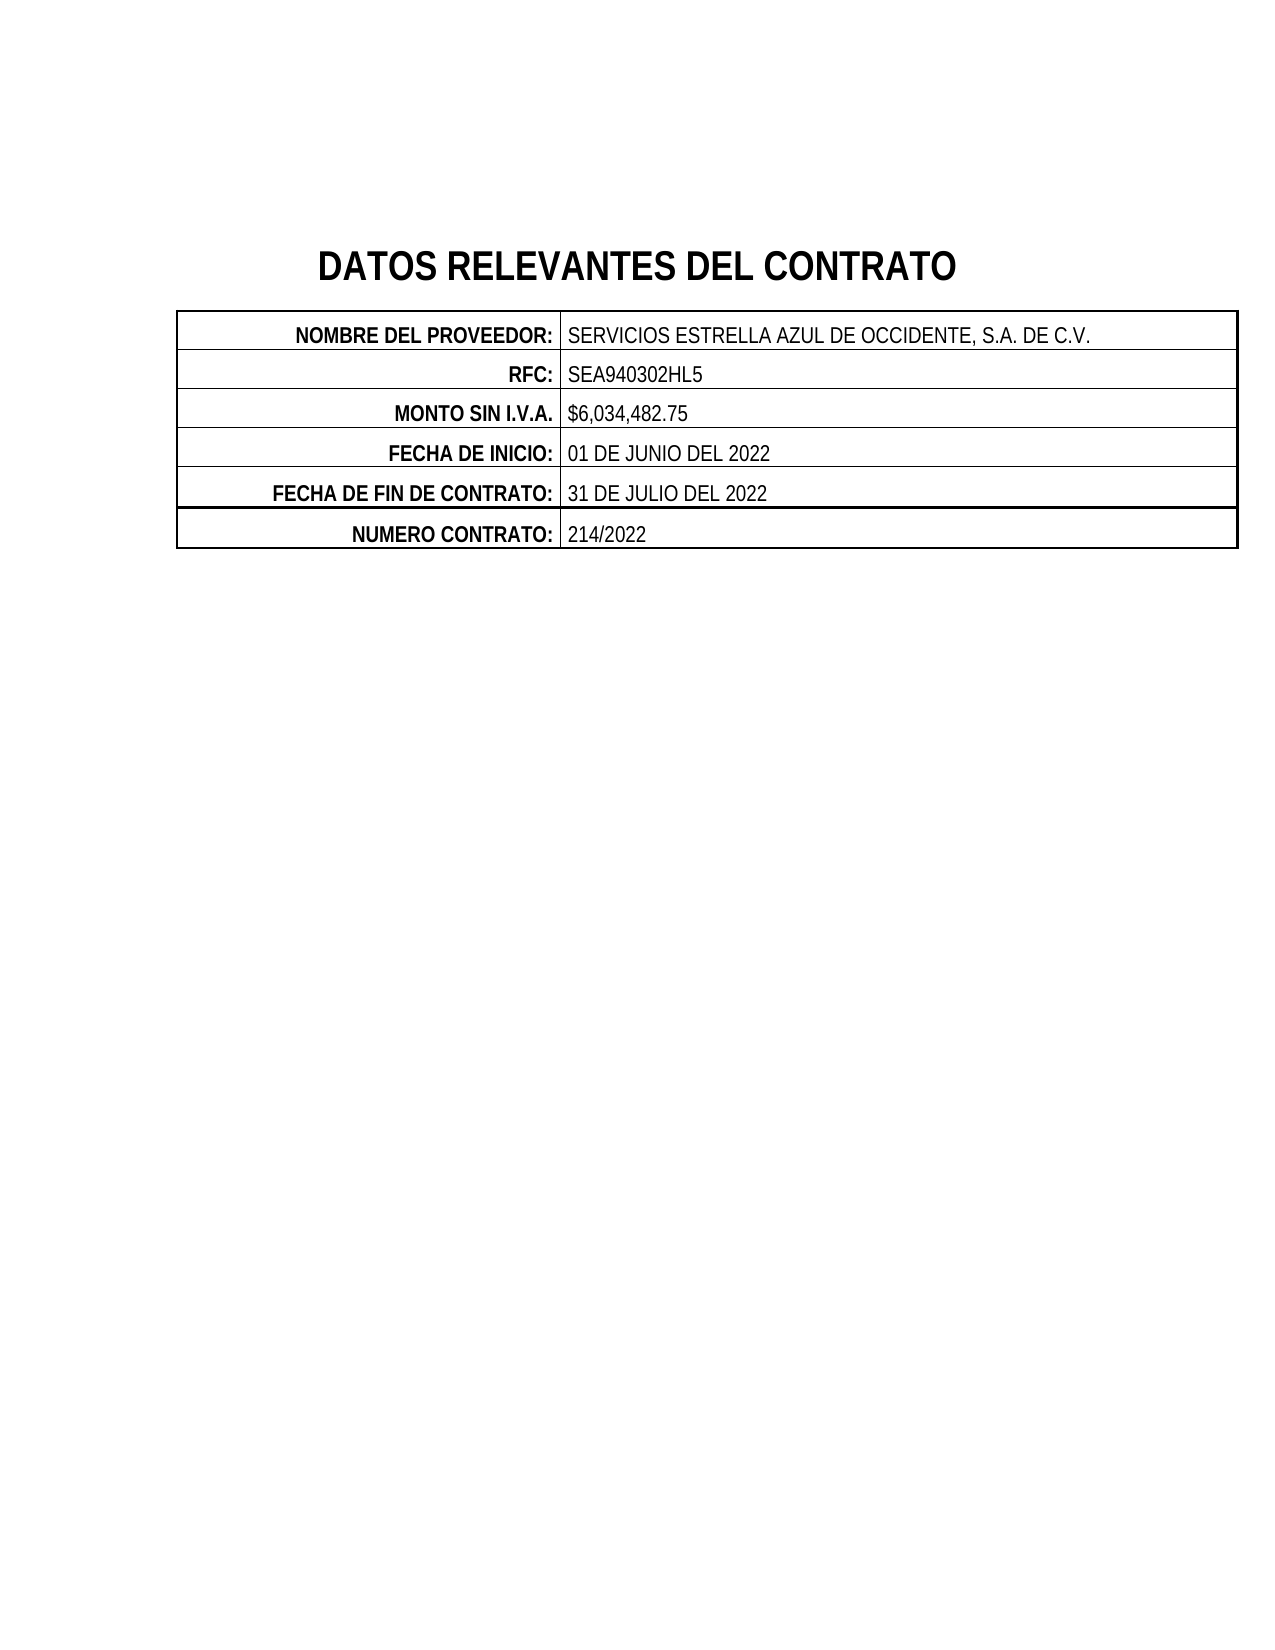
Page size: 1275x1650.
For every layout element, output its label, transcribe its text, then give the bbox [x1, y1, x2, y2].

table_cell RFC: [178, 350, 560, 388]
table_header NOMBRE DEL PROVEEDOR: [178, 312, 560, 349]
table_header SERVICIOS ESTRELLA AZUL DE OCCIDENTE, S.A. DE C.V. [561, 312, 1236, 349]
table_cell FECHA DE FIN DE CONTRATO: [178, 467, 560, 506]
table_cell NUMERO CONTRATO: [178, 509, 560, 547]
table_cell 31 DE JULIO DEL 2022 [561, 467, 1236, 506]
table_cell SEA940302HL5 [561, 350, 1236, 388]
table_cell 214/2022 [561, 509, 1236, 547]
table_cell FECHA DE INICIO: [178, 428, 560, 466]
text DATOS RELEVANTES DEL CONTRATO [177, 241, 1098, 289]
table_cell MONTO SIN I.V.A. [178, 389, 560, 427]
table_cell 01 DE JUNIO DEL 2022 [561, 428, 1236, 466]
table_cell $6,034,482.75 [561, 389, 1236, 427]
